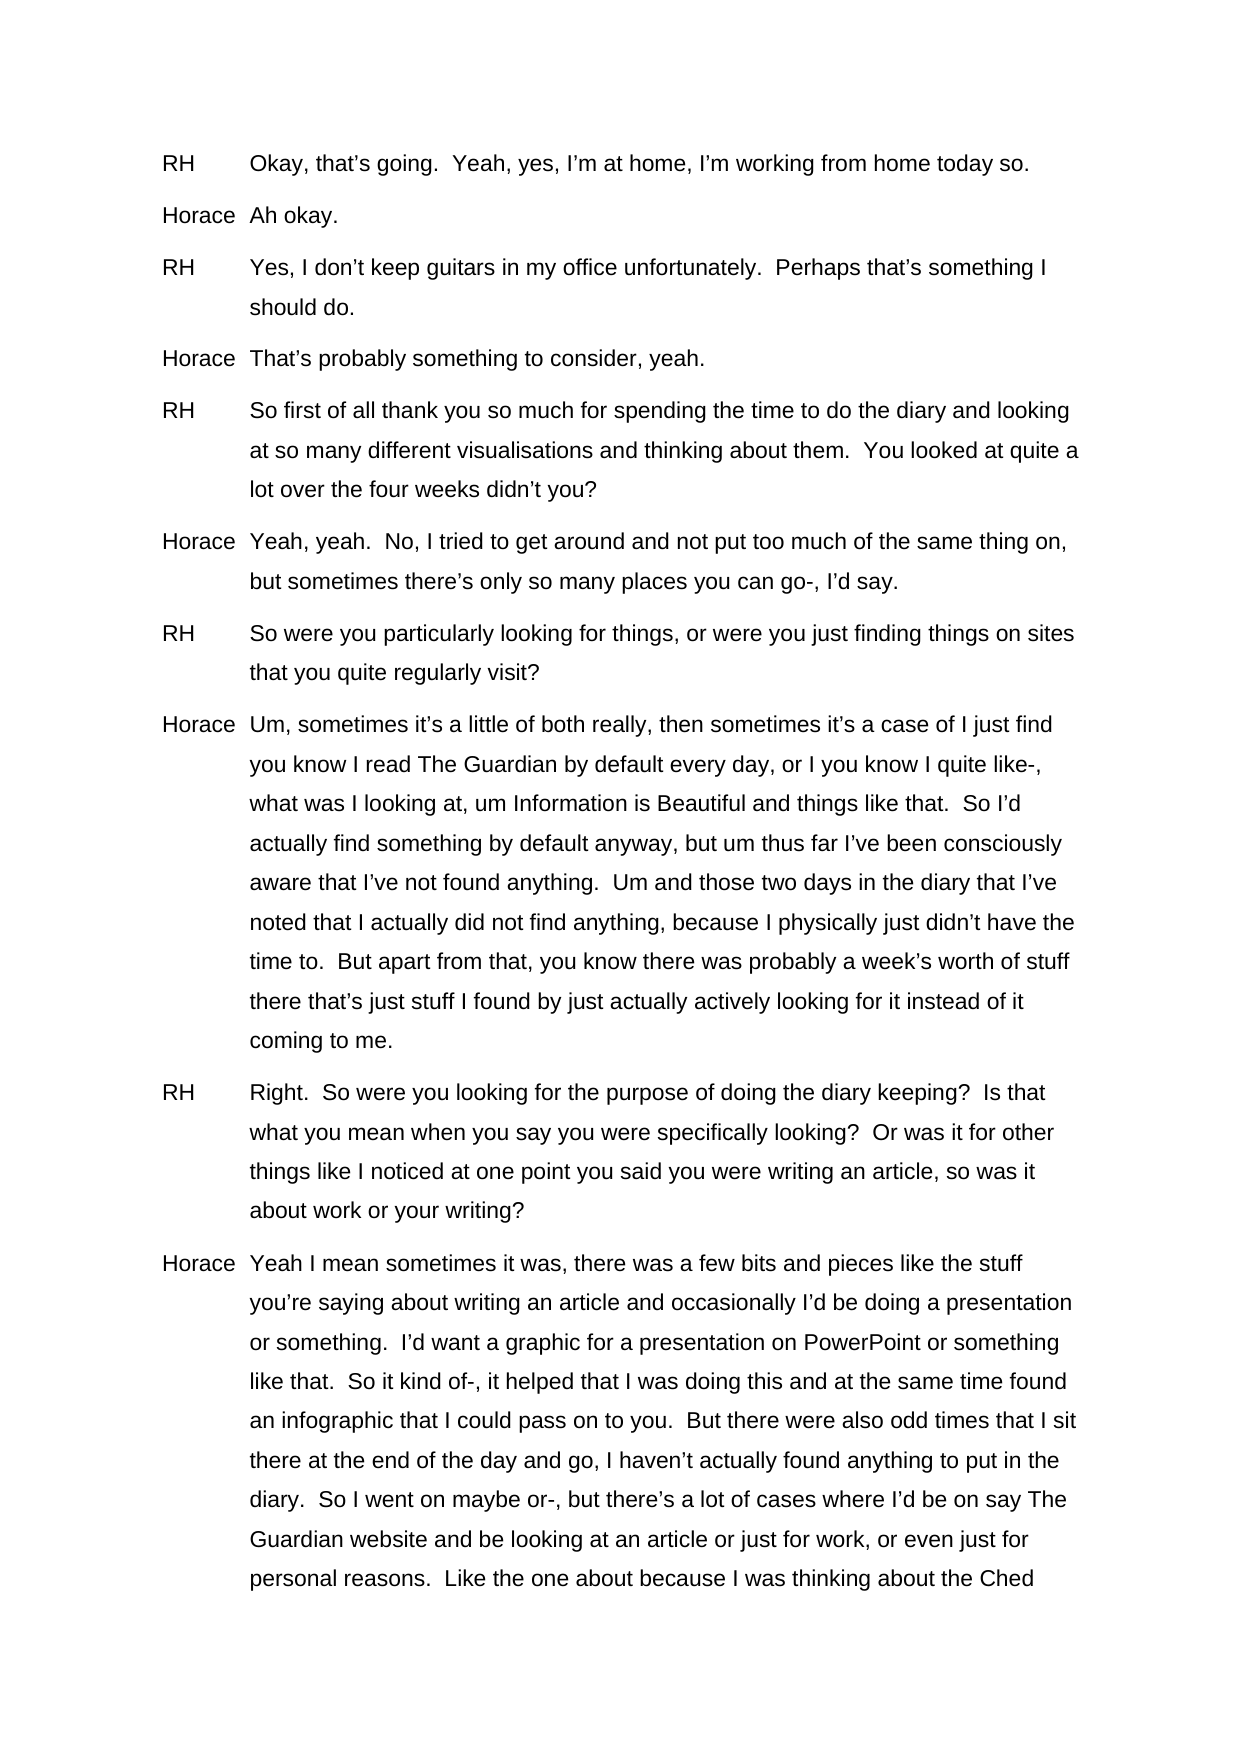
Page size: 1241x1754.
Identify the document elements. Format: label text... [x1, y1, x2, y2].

text RH Right. So were you looking for the purpose of doing the diary keeping? Is that what you mean when you say you were specifically looking? Or was it for other things like I noticed at one point you said you were writing an article, so was it about work or your writing? [162, 1079, 1090, 1224]
text RH So first of all thank you so much for spending the time to do the diary and looking at so many different visualisations and thinking about them. You looked at quite a lot over the four weeks didn’t you? [162, 397, 1090, 503]
text Horace Ah okay. [162, 202, 1090, 228]
text Horace Um, sometimes it’s a little of both really, then sometimes it’s a case of I just find you know I read The Guardian by default every day, or I you know I quite like-, what was I looking at, um Information is Beautiful and things like that. So I’d actually find something by default anyway, but um thus far I’ve been consciously aware that I’ve not found anything. Um and those two days in the diary that I’ve noted that I actually did not find anything, because I physically just didn’t have the time to. But apart from that, you know there was probably a week’s worth of stuff there that’s just stuff I found by just actually actively looking for it instead of it coming to me. [162, 711, 1090, 1053]
text Horace That’s probably something to consider, yeah. [162, 345, 1090, 372]
text RH So were you particularly looking for things, or were you just finding things on sites that you quite regularly visit? [162, 620, 1090, 686]
text Horace Yeah, yeah. No, I tried to get around and not put too much of the same thing on, but sometimes there’s only so many places you can go-, I’d say. [162, 528, 1090, 594]
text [162, 1249, 1090, 1592]
text RH Okay, that’s going. Yeah, yes, I’m at home, I’m working from home today so. [162, 150, 1090, 176]
text RH Yes, I don’t keep guitars in my office unfortunately. Perhaps that’s something I should do. [162, 254, 1090, 320]
